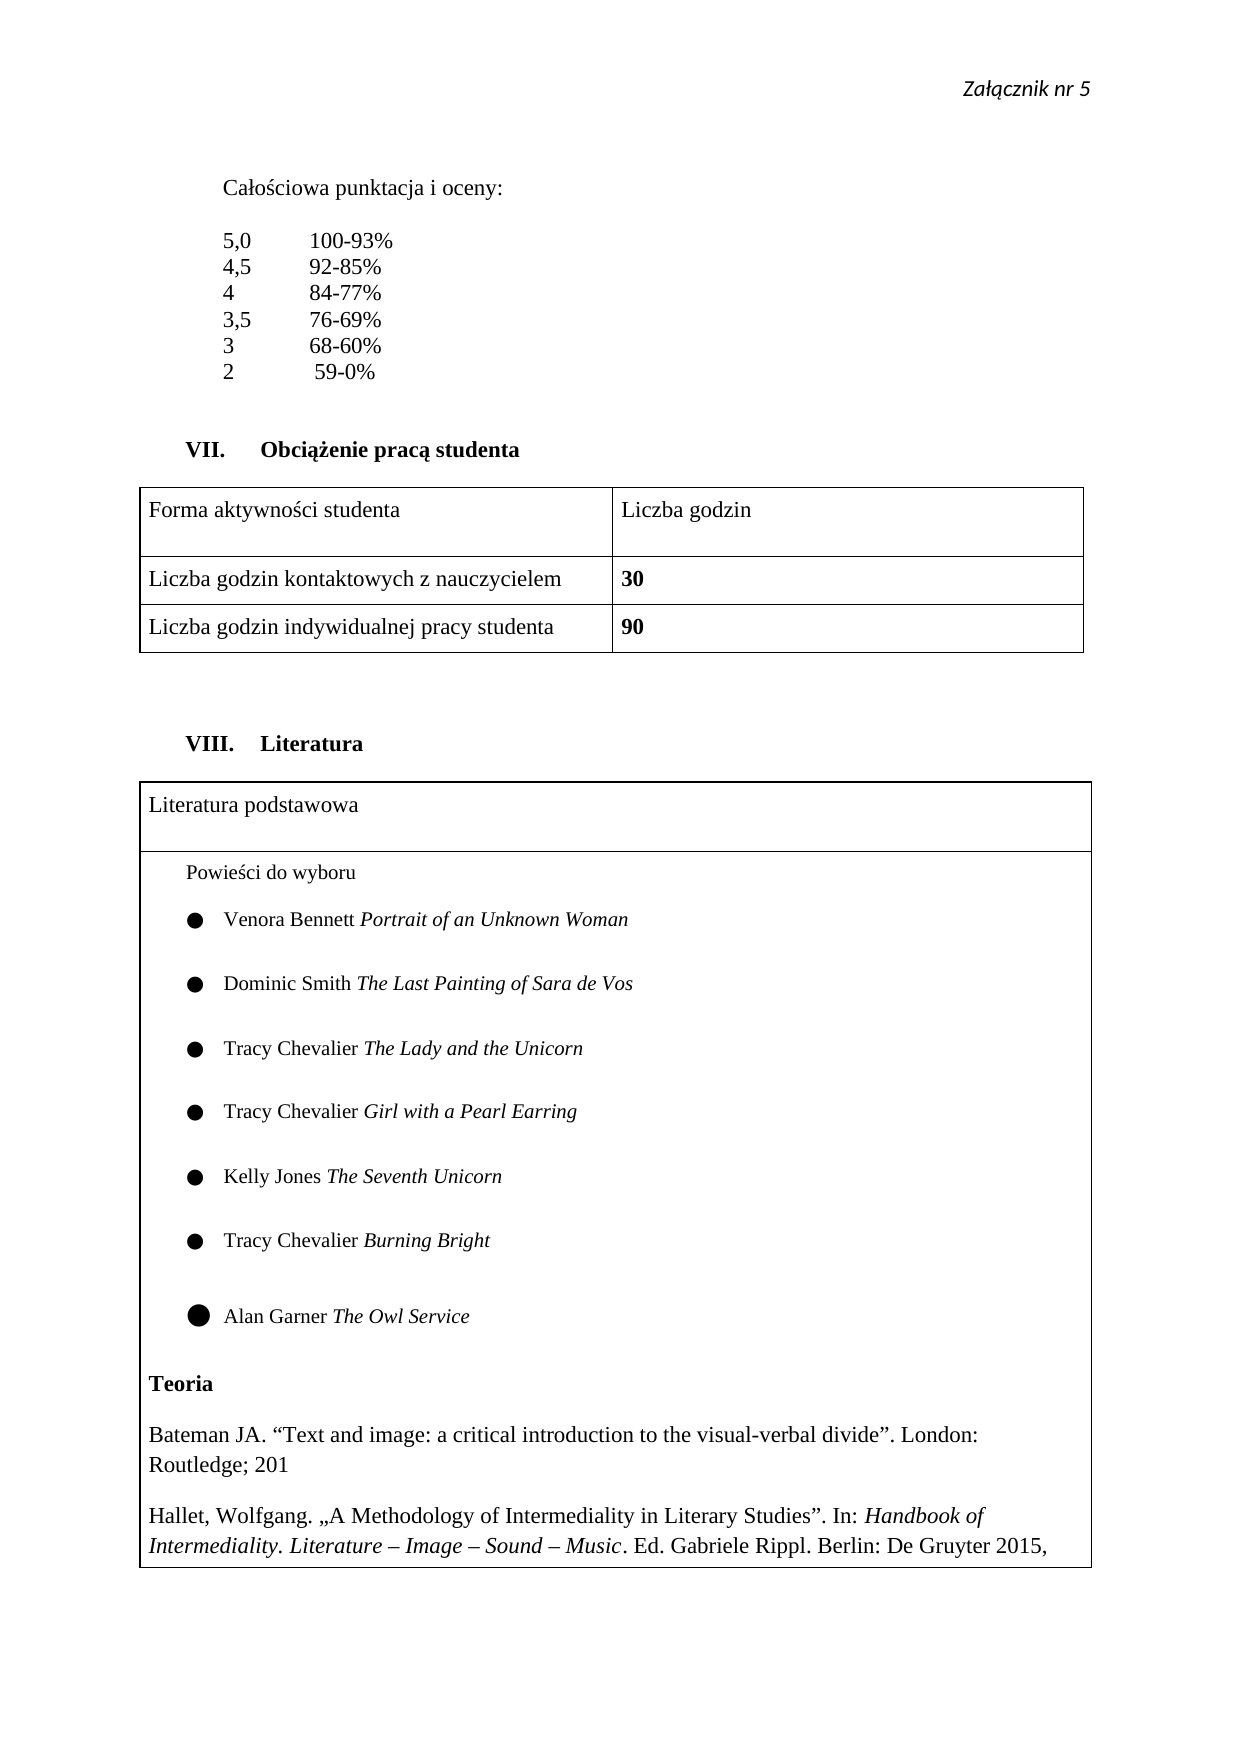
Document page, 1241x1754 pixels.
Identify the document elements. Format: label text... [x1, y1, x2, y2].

table_cell 90 [613, 605, 1083, 652]
table_cell Liczba godzin indywidualnej pracy studenta [141, 605, 612, 652]
table_cell Powieści do wyboru Venora Bennett Portrait of an Unknown Woman Dominic Smith The Last Painting of Sara de Vos Tracy Chevalier The Lady and the Unicorn Tracy Chevalier Girl with a Pearl Earring Kelly Jones The Seventh Unicorn Tracy Chevalier Burning Bright Alan Garner The Owl Service Teoria Bateman JA. “Text and image: a critical introduction to the visual-verbal divide”. London: Routledge; 201 Hallet, Wolfgang. „A Methodology of Intermediality in Literary Studies”. In: Handbook of Intermediality. Literature – Image – Sound – Music. Ed. Gabriele Rippl. Berlin: De Gruyter 2015, 605-618. Krieger, Murray. 1992. “Ekphrasis and the Still Movement of Poetry; or Laokoön Revisited” In Ekphrasis: The Illusion of the Natural Sign Baltimore: Johns Hopkins University Press Lund, Hans. Text as Picture: Studies in the Literary Transformation of Pictures. Trans. Kacke Götrick, Lampeter: The Edwin Mellen Press, 1992. McCloud, Scott. Understanding Comics. William Morrow & Co, 1994. Rajewsky, Irina O. „Intermediality, Intertextuality, and Remediation: A Literary Perspective on Intermediality”, Intermédialités 6 (2005), 43-64. Rippl, Gabriele. “Introduction” In: Handbook of Intermediality. Literature – Image – Sound – Music. Ed. Gabriele Rippl. Berlin: De Gruyter 2015, 1-31. Sawa, Magdalena. “Your Encounter with Ekphrasis”, Roczniki Humanistyczne 5 (57), 2009, 97-121. Uspensky, Boris. 1983. A Poetics of Composition. The Structure of the Artistic Text and Typology of a Compositional Form. Trans. Valentina Zavarin and Susan Wittig. Berkley: University of California Press. Uspieński, Borys. „Strukturalna wspólnota różnych rodzajów sztuki (na przykładzie malarstwa i literatury)”, W: Semiotyka kultury. Red. E. Janus i M. R. Mayenowa. Warszawa: Państwowy Instytut Wydawniczy, 181-212. [141, 852, 1091, 1567]
table_header Forma aktywności studenta [141, 488, 612, 556]
text 4 84-77% [223, 279, 1093, 306]
text 2 59-0% [223, 358, 1093, 385]
text 3,5 76-69% [223, 306, 1093, 332]
list Obciążenie pracą studenta [185, 436, 1093, 462]
text Całościowa punktacja i oceny: [223, 174, 1093, 200]
text 4,5 92-85% [223, 253, 1093, 279]
table_header Literatura podstawowa [141, 783, 1091, 851]
table_header Liczba godzin [613, 488, 1083, 556]
list Literatura [185, 730, 1093, 757]
text 5,0 100-93% [223, 227, 1093, 253]
text 3 68-60% [223, 332, 1093, 358]
table_cell 30 [613, 557, 1083, 604]
table_cell Liczba godzin kontaktowych z nauczycielem [141, 557, 612, 604]
